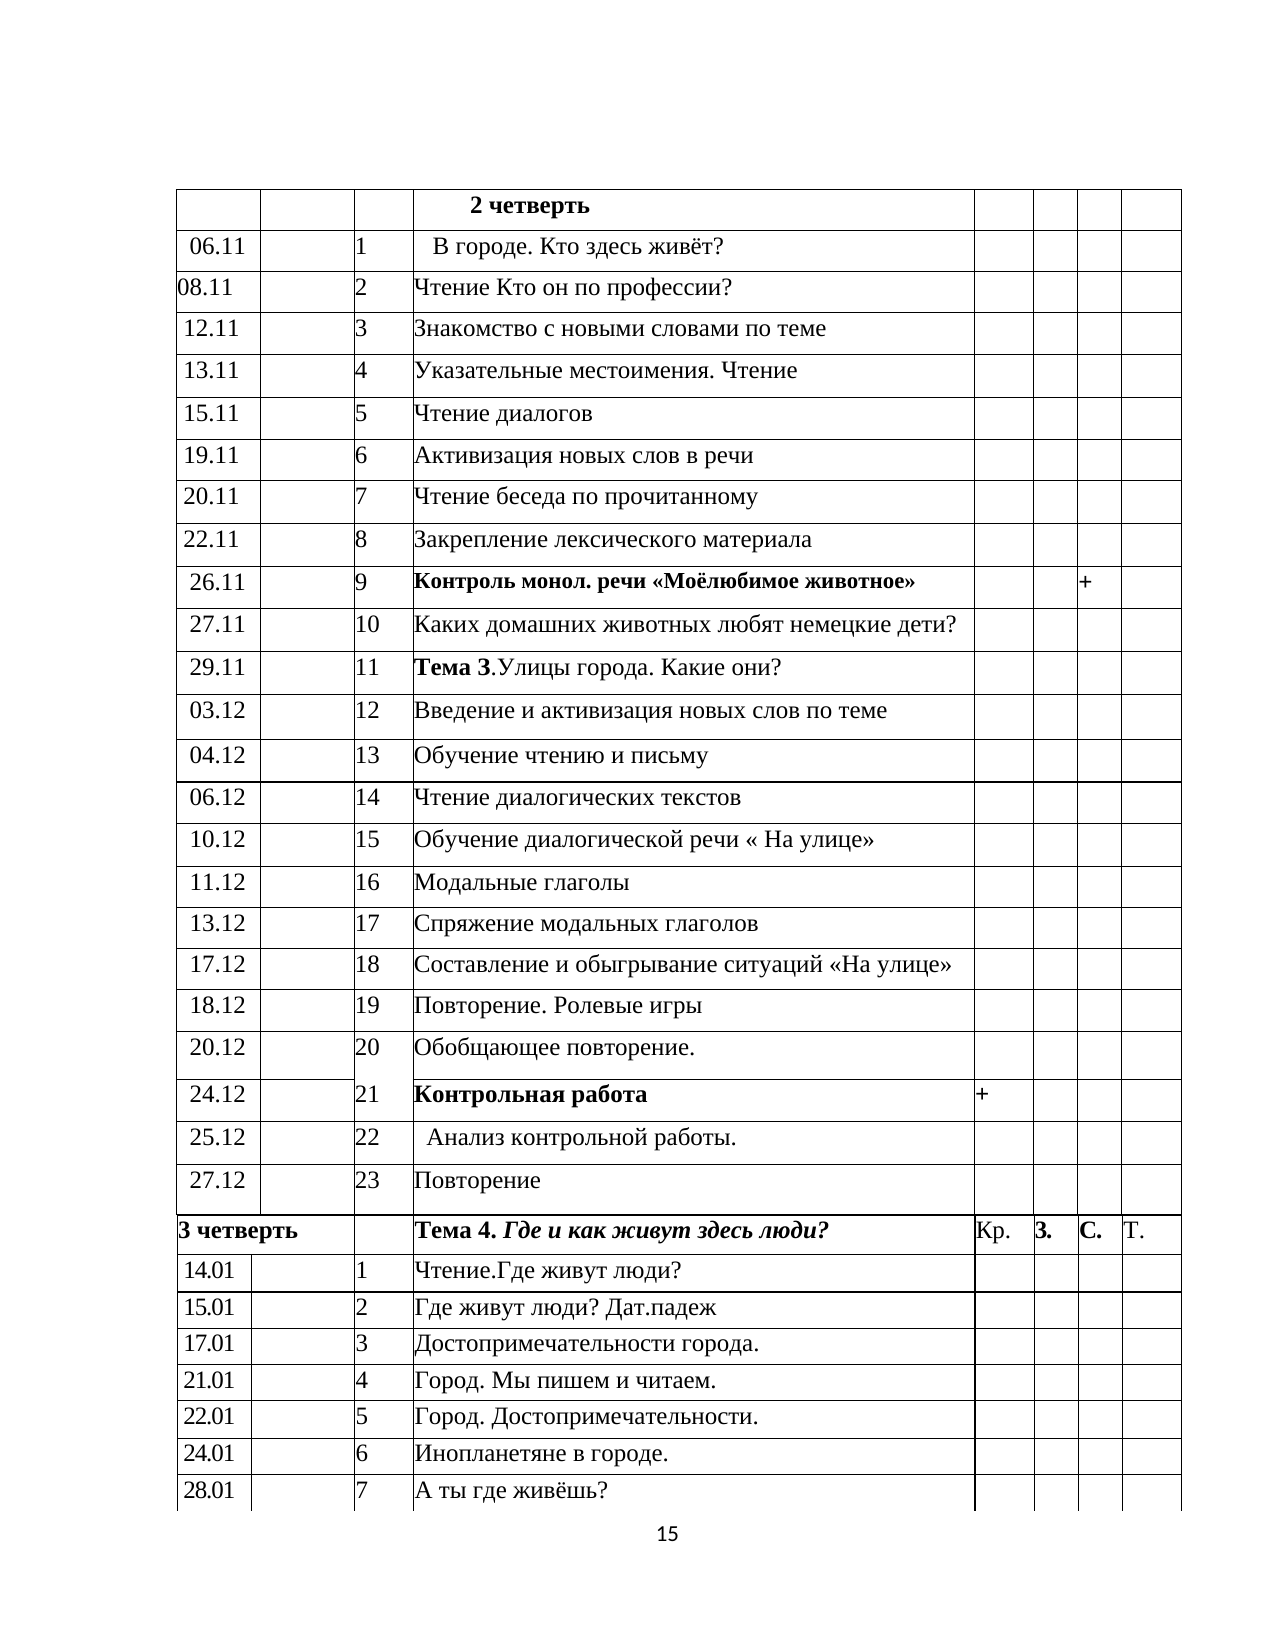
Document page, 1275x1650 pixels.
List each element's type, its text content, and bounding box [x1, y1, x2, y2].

table_header [1034, 190, 1077, 230]
table_cell Составление и обыгрывание ситуаций «На улице» [414, 949, 974, 989]
table_cell 3 [355, 1329, 413, 1364]
table_header 3. [1035, 1216, 1078, 1254]
table_cell [1078, 695, 1121, 739]
table_cell [1122, 867, 1181, 907]
table_cell [1035, 1293, 1078, 1327]
table_cell 21.01 [178, 1365, 251, 1400]
table_cell [261, 867, 354, 907]
table_cell Обучение диалогической речи « На улице» [414, 824, 974, 866]
table_cell [1122, 908, 1181, 948]
table_cell [1122, 990, 1181, 1031]
table_cell 17.12 [177, 949, 260, 989]
table_cell 06.11 [177, 231, 260, 271]
table_cell [261, 355, 354, 397]
table_cell 7 [355, 1475, 413, 1511]
table_cell [975, 272, 1033, 312]
table_cell [1123, 1293, 1181, 1327]
table_header 2 четверть [414, 190, 974, 230]
table_cell 29.11 [177, 652, 260, 694]
table_cell [1034, 524, 1077, 566]
table_cell [1034, 695, 1077, 739]
table_cell [1034, 1032, 1077, 1078]
table_cell Обобщающее повторение. [414, 1032, 974, 1078]
table_cell [1035, 1401, 1078, 1437]
table_cell [1034, 481, 1077, 523]
table_cell [261, 609, 354, 651]
table_cell 10.12 [177, 824, 260, 866]
table_cell [1123, 1365, 1181, 1400]
table_cell [1034, 313, 1077, 354]
table_cell Активизация новых слов в речи [414, 440, 974, 480]
table_cell Достопримечательности города. [414, 1329, 974, 1364]
table_header [1122, 190, 1181, 230]
table_cell + [975, 1080, 1033, 1121]
table_header [261, 190, 354, 230]
table_cell [1034, 990, 1077, 1031]
table_cell Контроль монол. речи «Моёлюбимое животное» любимое животное» [414, 567, 974, 608]
table_cell 3 [355, 313, 413, 354]
table_cell 6 [355, 1439, 413, 1474]
table_cell [975, 398, 1033, 439]
table_header [355, 190, 413, 230]
table_cell [1078, 440, 1121, 480]
table_cell [975, 1032, 1033, 1078]
table_cell 2 [355, 272, 413, 312]
table_cell 03.12 [177, 695, 260, 739]
table_cell [1078, 1122, 1121, 1164]
table_cell 26.11 [177, 567, 260, 608]
table_cell 13 [355, 740, 413, 781]
table_cell [1034, 740, 1077, 781]
table_cell [252, 1255, 354, 1291]
table_cell 15 [355, 824, 413, 866]
table_cell [1122, 440, 1181, 480]
table_cell [975, 1122, 1033, 1164]
table_cell [1122, 1080, 1181, 1121]
table_cell [1078, 1032, 1121, 1078]
table_cell [1122, 355, 1181, 397]
table_cell [1034, 652, 1077, 694]
table_cell [261, 313, 354, 354]
table_cell 20 [355, 1032, 413, 1078]
table_cell 20.11 [177, 481, 260, 523]
table_cell [1122, 652, 1181, 694]
table_cell Каких домашних животных любят немецкие дети? [414, 609, 974, 651]
table_cell 04.12 [177, 740, 260, 781]
table_cell 4 [355, 355, 413, 397]
table_cell 13.11 [177, 355, 260, 397]
table_cell Чтение Кто он по профессии? [414, 272, 974, 312]
table_cell Закрепление лексического материала [414, 524, 974, 566]
table_cell 11 [355, 652, 413, 694]
table_cell А ты где живёшь? [414, 1475, 974, 1511]
table_cell 1 [355, 1255, 413, 1291]
table_cell 19.11 [177, 440, 260, 480]
table_cell [975, 1165, 1033, 1213]
table_cell [1034, 355, 1077, 397]
table_cell [261, 398, 354, 439]
table_cell 25.12 [177, 1122, 260, 1164]
table_header [975, 190, 1033, 230]
table_cell [1034, 1122, 1077, 1164]
table_cell [1122, 231, 1181, 271]
table_cell [975, 740, 1033, 781]
table_cell [261, 1080, 354, 1121]
table_cell 15.11 [177, 398, 260, 439]
table_cell 20.12 [177, 1032, 260, 1078]
table_cell 1 [355, 231, 413, 271]
table_header [1078, 190, 1121, 230]
table_cell [1078, 1165, 1121, 1213]
table_cell [975, 481, 1033, 523]
table_cell [1123, 1255, 1181, 1291]
table_cell В городе. Кто здесь живёт? [414, 231, 974, 271]
table_cell [1034, 440, 1077, 480]
table_cell [976, 1475, 1034, 1511]
table_cell [975, 609, 1033, 651]
table_cell [975, 695, 1033, 739]
table_cell [252, 1293, 354, 1327]
table_cell Указательные местоимения. Чтение [414, 355, 974, 397]
table_cell [1035, 1439, 1078, 1474]
table_cell [252, 1439, 354, 1474]
table_cell [1078, 740, 1121, 781]
table_cell [1078, 652, 1121, 694]
table_cell Город. Мы пишем и читаем. [414, 1365, 974, 1400]
table_cell 11.12 [177, 867, 260, 907]
table_cell [1078, 990, 1121, 1031]
table_cell 14 [355, 783, 413, 823]
table_cell [976, 1329, 1034, 1364]
table_cell [975, 908, 1033, 948]
table_cell 17.01 [178, 1329, 251, 1364]
table_cell [1034, 609, 1077, 651]
table_cell [1122, 398, 1181, 439]
table_cell [1123, 1439, 1181, 1474]
table_cell [975, 783, 1033, 823]
table_cell [1122, 272, 1181, 312]
table_cell [976, 1365, 1034, 1400]
table_cell [1122, 524, 1181, 566]
table_cell [975, 313, 1033, 354]
table_cell [1122, 1165, 1181, 1213]
table_cell 15.01 [178, 1293, 251, 1327]
table_cell [1078, 949, 1121, 989]
table_cell [1079, 1475, 1122, 1511]
table_cell [1034, 567, 1077, 608]
table_cell [1122, 1122, 1181, 1164]
table_cell Спряжение модальных глаголов [414, 908, 974, 948]
table_cell [252, 1401, 354, 1437]
table_cell [261, 652, 354, 694]
table_cell [1034, 1165, 1077, 1213]
table_cell 2 [355, 1293, 413, 1327]
table_cell [1035, 1475, 1078, 1511]
table_cell [975, 990, 1033, 1031]
table_cell [975, 355, 1033, 397]
table_cell [1079, 1365, 1122, 1400]
table_cell Модальные глаголы [414, 867, 974, 907]
table_cell [261, 908, 354, 948]
table_cell [1122, 313, 1181, 354]
table_cell [1122, 949, 1181, 989]
table_cell [1078, 524, 1121, 566]
table_cell [261, 440, 354, 480]
table_cell 22.11 [177, 524, 260, 566]
table_cell Обучение чтению и письму [414, 740, 974, 781]
table_cell Инопланетяне в городе. [414, 1439, 974, 1474]
table_cell Чтение беседа по прочитанному [414, 481, 974, 523]
table_cell 19 [355, 990, 413, 1031]
table_cell 13.12 [177, 908, 260, 948]
table_cell [1034, 272, 1077, 312]
table_cell [261, 949, 354, 989]
table_cell 22 [355, 1122, 413, 1164]
table_cell 12.11 [177, 313, 260, 354]
table_cell [1034, 783, 1077, 823]
table_cell [1034, 949, 1077, 989]
table_cell [261, 1122, 354, 1164]
table_cell [1078, 272, 1121, 312]
table_cell [976, 1255, 1034, 1291]
table_cell [1079, 1329, 1122, 1364]
table_cell 18 [355, 949, 413, 989]
table_cell [1078, 609, 1121, 651]
table_cell 14.01 [178, 1255, 251, 1291]
table_cell 4 [355, 1365, 413, 1400]
table_cell 27.11 [177, 609, 260, 651]
table_cell [1079, 1439, 1122, 1474]
table_cell Где живут люди? Дат.падеж [414, 1293, 974, 1327]
table_cell [261, 824, 354, 866]
table_cell [261, 231, 354, 271]
table_cell [1122, 609, 1181, 651]
table_cell Город. Достопримечательности. [414, 1401, 974, 1437]
table_cell [1079, 1401, 1122, 1437]
table_cell 5 [355, 398, 413, 439]
table_cell 12 [355, 695, 413, 739]
table_cell [1122, 567, 1181, 608]
table_header [355, 1216, 413, 1254]
table_cell 16 [355, 867, 413, 907]
table_cell 10 [355, 609, 413, 651]
table_cell [261, 990, 354, 1031]
table_cell [975, 949, 1033, 989]
table_cell Чтение.Где живут люди? [414, 1255, 974, 1291]
table_cell [252, 1475, 354, 1511]
table_cell [1034, 824, 1077, 866]
table_cell Контрольная работа [414, 1080, 974, 1121]
table_cell [1035, 1365, 1078, 1400]
table_cell [1123, 1329, 1181, 1364]
table_cell [1034, 231, 1077, 271]
table_cell 23 [355, 1165, 413, 1213]
table_cell 24.01 [178, 1439, 251, 1474]
table_cell [976, 1439, 1034, 1474]
table_header Т. [1123, 1216, 1181, 1254]
table_cell [261, 272, 354, 312]
table_cell [1078, 1080, 1121, 1121]
table_header [177, 190, 260, 230]
table_cell [1078, 908, 1121, 948]
table_cell 24.12 [177, 1080, 260, 1121]
table_cell [1078, 355, 1121, 397]
table_cell [975, 231, 1033, 271]
table_cell 7 [355, 481, 413, 523]
table_cell [1078, 313, 1121, 354]
table_cell [1079, 1293, 1122, 1327]
table_cell [1034, 398, 1077, 439]
table_cell Знакомство с новыми словами по теме [414, 313, 974, 354]
table_header Кр. [976, 1216, 1034, 1254]
table_cell [1122, 824, 1181, 866]
table_cell 27.12 [177, 1165, 260, 1213]
table_cell [1123, 1475, 1181, 1511]
table_cell [976, 1293, 1034, 1327]
table_cell 17 [355, 908, 413, 948]
table_cell [1123, 1401, 1181, 1437]
table_cell [1122, 740, 1181, 781]
table_cell Чтение диалогов [414, 398, 974, 439]
table_header Тема 4. Где и как живут здесь люди? [414, 1216, 974, 1254]
table_cell [1034, 1080, 1077, 1121]
table_cell [261, 740, 354, 781]
table_cell [975, 567, 1033, 608]
table_cell Повторение. Ролевые игры [414, 990, 974, 1031]
table_cell [1034, 908, 1077, 948]
table_cell [1034, 867, 1077, 907]
table_cell [1078, 824, 1121, 866]
table_header С. [1079, 1216, 1122, 1254]
table_cell [1078, 783, 1121, 823]
table_cell [261, 524, 354, 566]
table_cell [1078, 398, 1121, 439]
table_cell Анализ контрольной работы. [414, 1122, 974, 1164]
table_cell 28.01 [178, 1475, 251, 1511]
table_cell [1078, 481, 1121, 523]
table_cell 5 [355, 1401, 413, 1437]
table_cell [1078, 231, 1121, 271]
table_cell Повторение [414, 1165, 974, 1213]
table_cell 21 [355, 1079, 413, 1121]
table_cell [975, 524, 1033, 566]
table_cell Чтение диалогических текстов [414, 783, 974, 823]
table_cell [1035, 1329, 1078, 1364]
table_cell 22.01 [178, 1401, 251, 1437]
table_cell [975, 652, 1033, 694]
table_cell 08.11 [177, 272, 260, 312]
table_cell [252, 1329, 354, 1364]
table_cell [261, 567, 354, 608]
table_cell [1078, 867, 1121, 907]
table_cell [261, 783, 354, 823]
table_cell [1122, 783, 1181, 823]
table_cell [1122, 695, 1181, 739]
table_cell [261, 481, 354, 523]
table_cell [261, 1165, 354, 1213]
table_cell [261, 1032, 354, 1078]
table_cell 6 [355, 440, 413, 480]
table_cell [975, 824, 1033, 866]
table_cell 8 [355, 524, 413, 566]
table_cell 06.12 [177, 783, 260, 823]
table_cell [1122, 1032, 1181, 1078]
table_cell Введение и активизация новых слов по теме [414, 695, 974, 739]
table_cell [252, 1365, 354, 1400]
table_cell [261, 695, 354, 739]
table_header 3 четверть [178, 1216, 354, 1254]
table_cell 9 [355, 567, 413, 608]
table_cell [1122, 481, 1181, 523]
table_cell + [1078, 567, 1121, 608]
table_cell [1079, 1255, 1122, 1291]
table_cell [975, 867, 1033, 907]
table_cell [1035, 1255, 1078, 1291]
table_cell 18.12 [177, 990, 260, 1031]
table_cell [976, 1401, 1034, 1437]
table_cell [975, 440, 1033, 480]
table_cell Тема З.Улицы города. Какие они? [414, 652, 974, 694]
